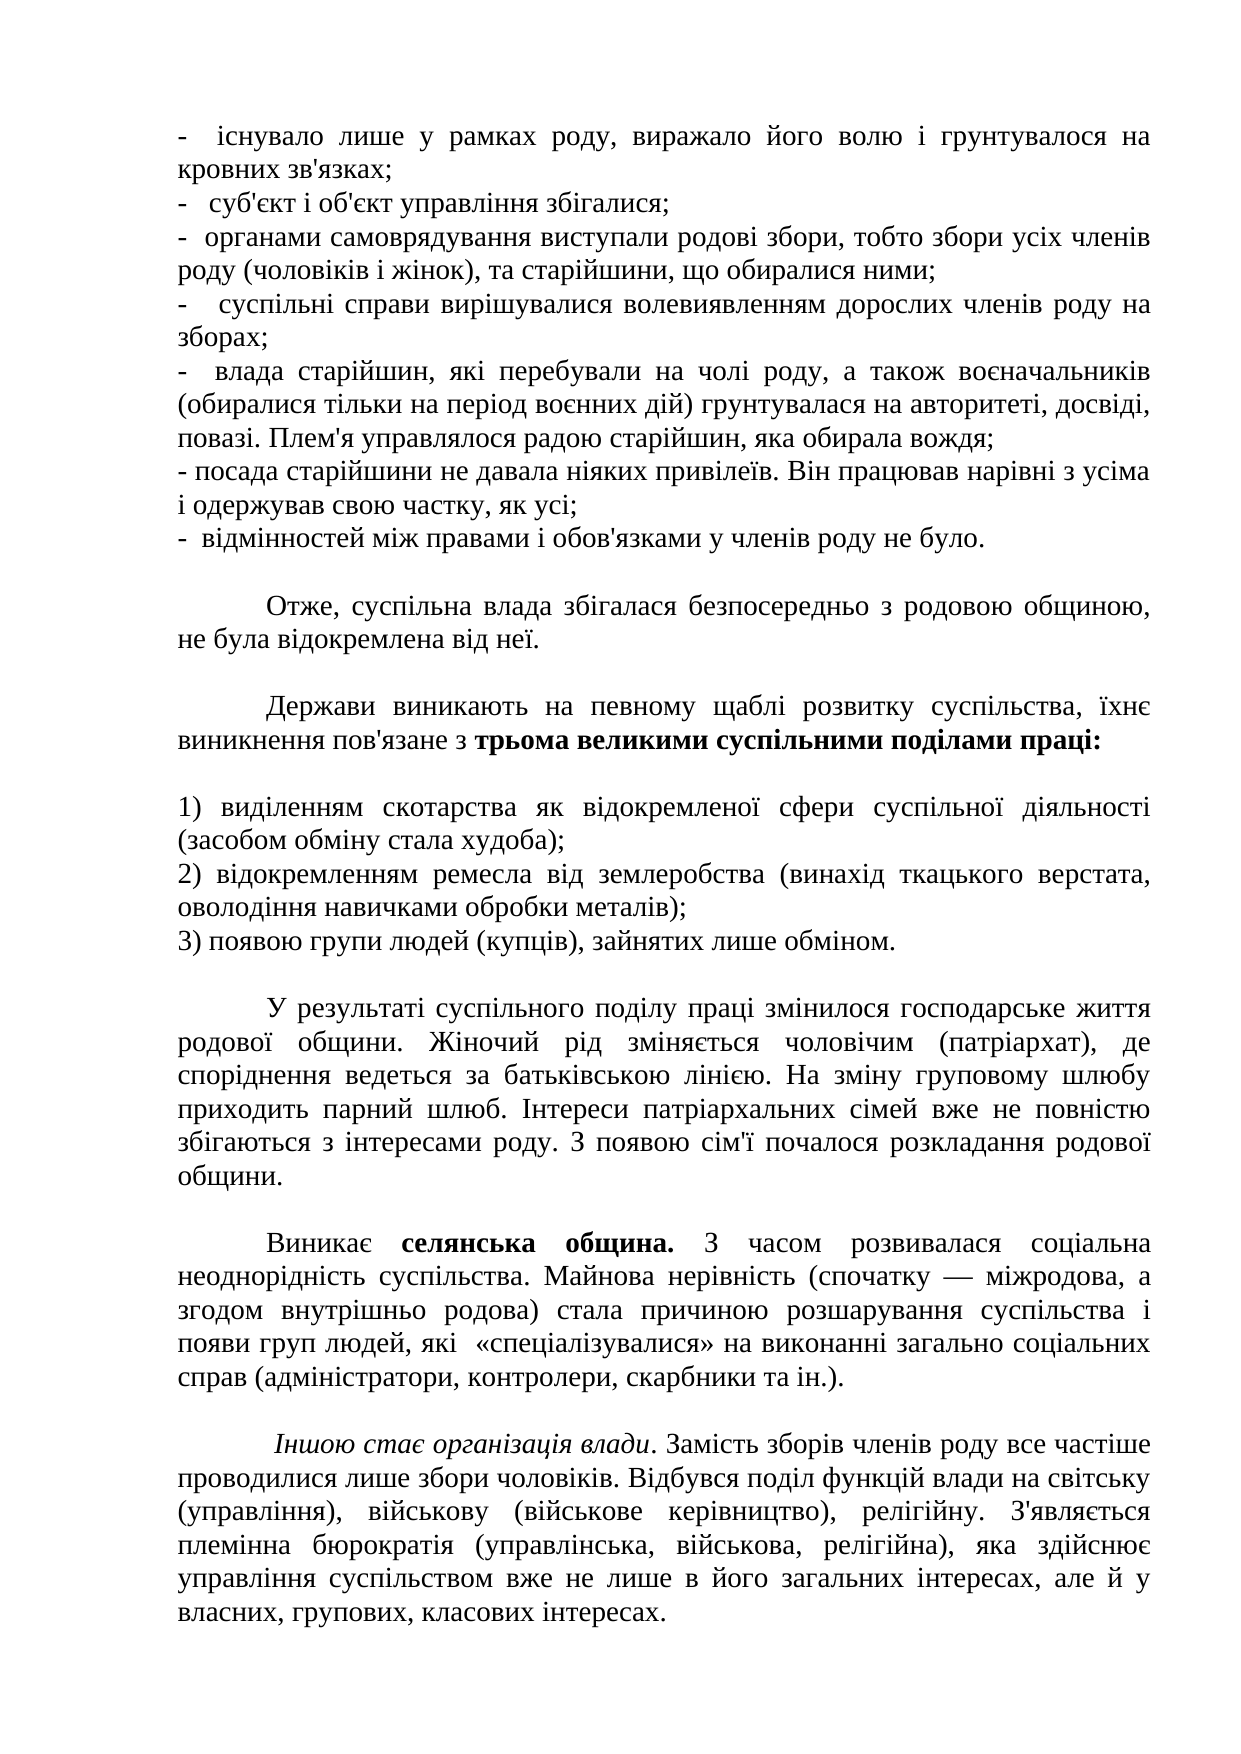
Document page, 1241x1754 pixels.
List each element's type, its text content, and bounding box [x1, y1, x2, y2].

text - відмінностей між правами і обов'язками у членів роду не було. [177, 521, 1152, 554]
text Виникає селянська община. З часом розвивалася соціальна неоднорідність суспільства. Майнова нерівність (спочатку — міжродова, а згодом внутрішньо родова) стала причиною розшарування суспільства і появи груп людей, які «спеціалізувалися» на виконанні загально соціальних справ (адміністратори, контролери, скарбники та ін.). [177, 1225, 1152, 1393]
text Отже, суспільна влада збігалася безпосередньо з родовою общиною, не була відокремлена від неї. [177, 588, 1152, 655]
text У результаті суспільного поділу праці змінилося господарське життя родової общини. Жіночий рід зміняється чоловічим (патріархат), де споріднення ведеться за батьківською лінією. На зміну груповому шлюбу приходить парний шлюб. Інтереси патріархальних сімей вже не повністю збігаються з інтересами роду. З появою сім'ї почалося розкладання родової общини. [177, 990, 1152, 1191]
text - посада старійшини не давала ніяких привілеїв. Він працював нарівні з усіма і одержував свою частку, як усі; [177, 453, 1152, 521]
text 1) виділенням скотарства як відокремленої сфери суспільної діяльності (засобом обміну стала худоба); [177, 789, 1152, 856]
text Іншою стає організація влади. Замість зборів членів роду все частіше проводилися лише збори чоловіків. Відбувся поділ функцій влади на світську (управління), військову (військове керівництво), релігійну. З'являється племінна бюрократія (управлінська, військова, релігійна), яка здійснює управління суспільством вже не лише в його загальних інтересах, але й у власних, групових, класових інтересах. [177, 1426, 1152, 1627]
text - влада старійшин, які перебували на чолі роду, а також воєначальників (обиралися тільки на період воєнних дій) грунтувалася на авторитеті, досвіді, повазі. Плем'я управлялося радою старійшин, яка обирала вождя; [177, 353, 1152, 453]
text - існувало лише у рамках роду, виражало його волю і грунтувалося на кровних зв'язках; [177, 118, 1152, 185]
text 3) появою групи людей (купців), зайнятих лише обміном. [177, 923, 1152, 957]
text - суб'єкт і об'єкт управління збігалися; [177, 185, 1152, 219]
text Держави виникають на певному щаблі розвитку суспільства, їхнє виникнення пов'язане з трьома великими суспільними поділами праці: [177, 688, 1152, 755]
text - суспільні справи вирішувалися волевиявленням дорослих членів роду на зборах; [177, 286, 1152, 353]
text - органами самоврядування виступали родові збори, тобто збори усіх членів роду (чоловіків і жінок), та старійшини, що обиралися ними; [177, 219, 1152, 286]
text 2) відокремленням ремесла від землеробства (винахід ткацького верстата, оволодіння навичками обробки металів); [177, 856, 1152, 923]
